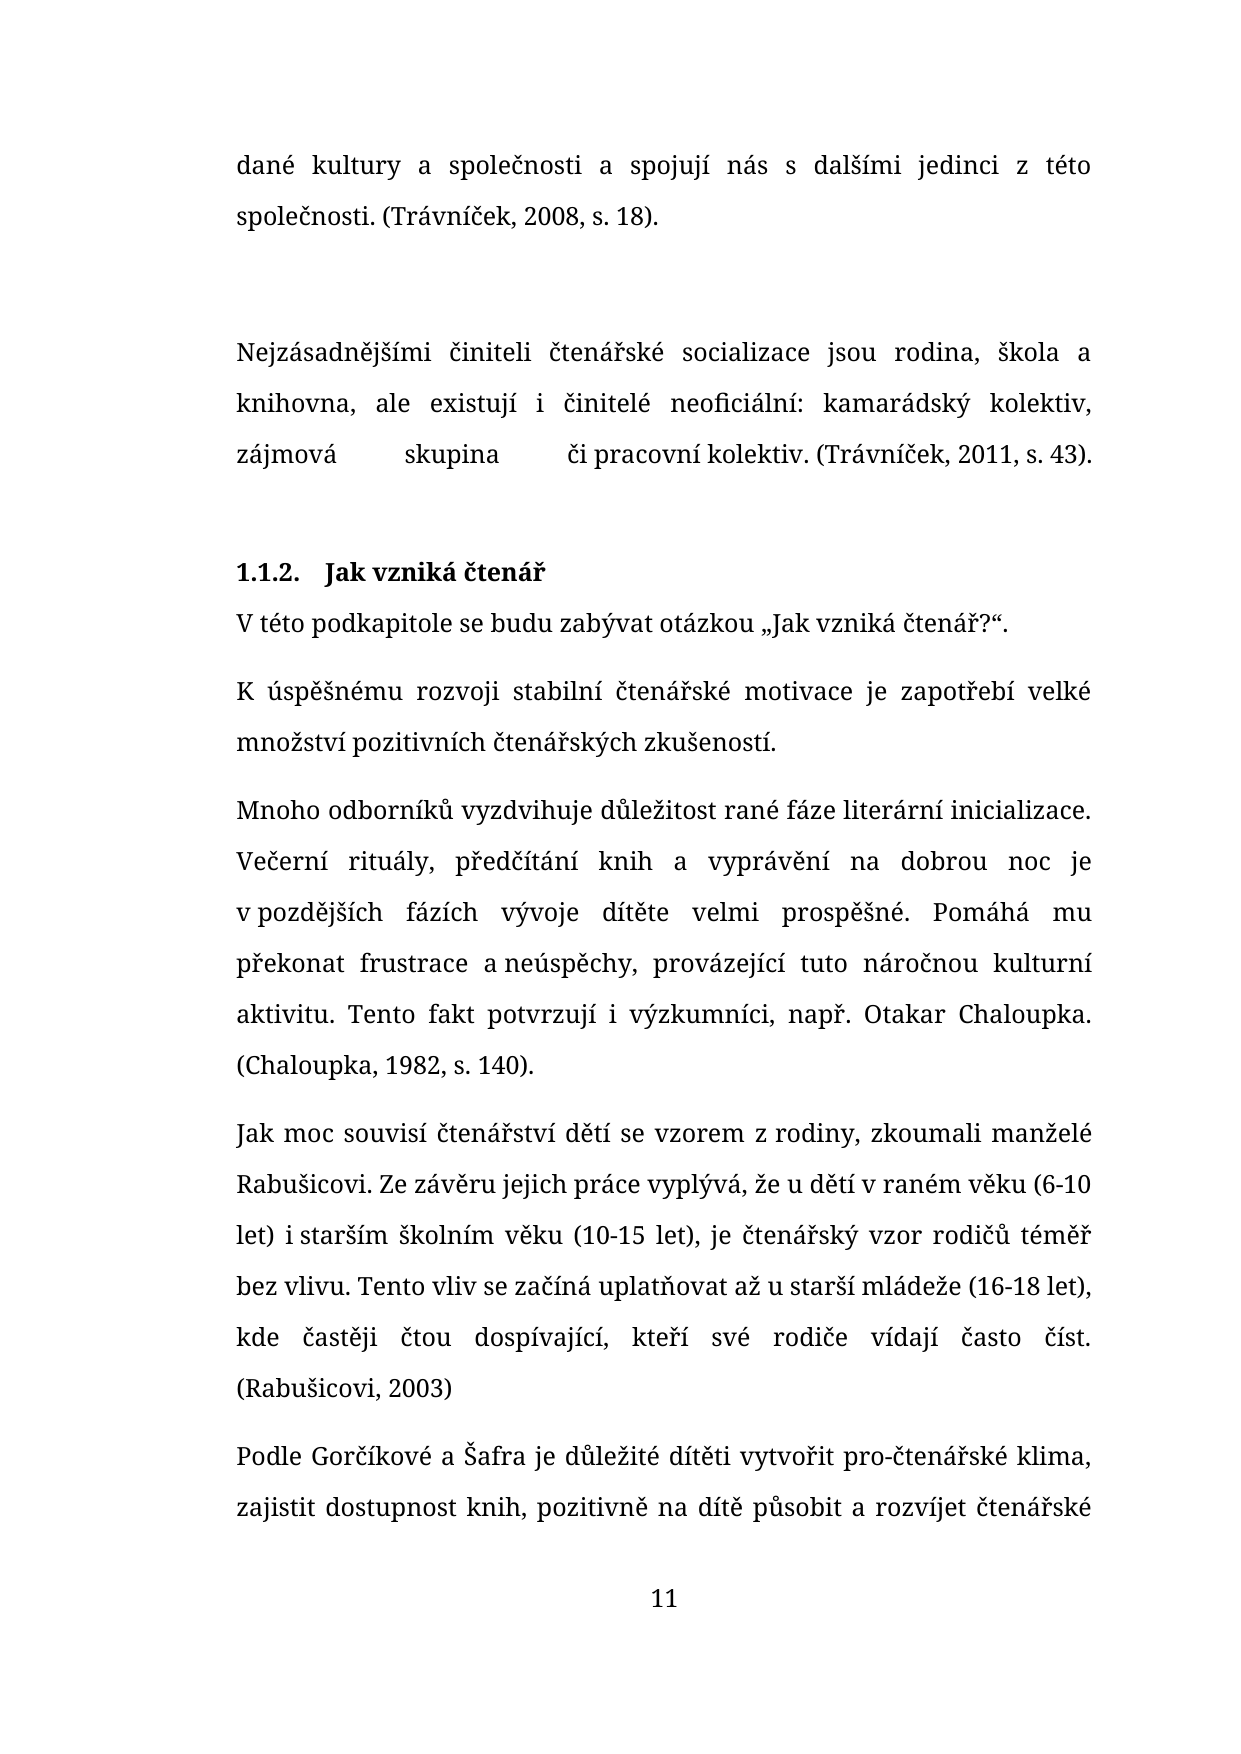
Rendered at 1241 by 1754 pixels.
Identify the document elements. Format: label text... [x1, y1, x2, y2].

text Jak vzniká čtenář [236, 555, 1092, 589]
text Mnoho odborníků vyzdvihuje důležitost rané fáze literární inicializace. Večerní rituály, předčítání knih a vyprávění na dobrou noc je v pozdějších fázích vývoje dítěte velmi prospěšné. Pomáhá mu překonat frustrace a neúspěchy, provázející tuto náročnou kulturní aktivitu. Tento fakt potvrzují i výzkumníci, např. Otakar Chaloupka. (Chaloupka, 1982, s. 140). [236, 792, 1092, 1082]
text Jak moc souvisí čtenářství dětí se vzorem z rodiny, zkoumali manželé Rabušicovi. Ze závěru jejich práce vyplývá, že u dětí v raném věku (6-10 let) i starším školním věku (10-15 let), je čtenářský vzor rodičů téměř bez vlivu. Tento vliv se začíná uplatňovat až u starší mládeže (16-18 let), kde častěji čtou dospívající, kteří své rodiče vídají často číst. (Rabušicovi, 2003) [236, 1115, 1092, 1405]
text Nejzásadnějšími činiteli čtenářské socializace jsou rodina, škola a knihovna, ale existují i činitelé neoficiální: kamarádský kolektiv, zájmová skupina či pracovní kolektiv. (Trávníček, 2011, s. 43). [236, 334, 1092, 521]
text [236, 148, 1092, 233]
text K úspěšnému rozvoji stabilní čtenářské motivace je zapotřebí velké množství pozitivních čtenářských zkušeností. [236, 674, 1092, 759]
text V této podkapitole se budu zabývat otázkou „Jak vzniká čtenář?“. [236, 606, 1092, 640]
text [236, 1438, 1092, 1523]
